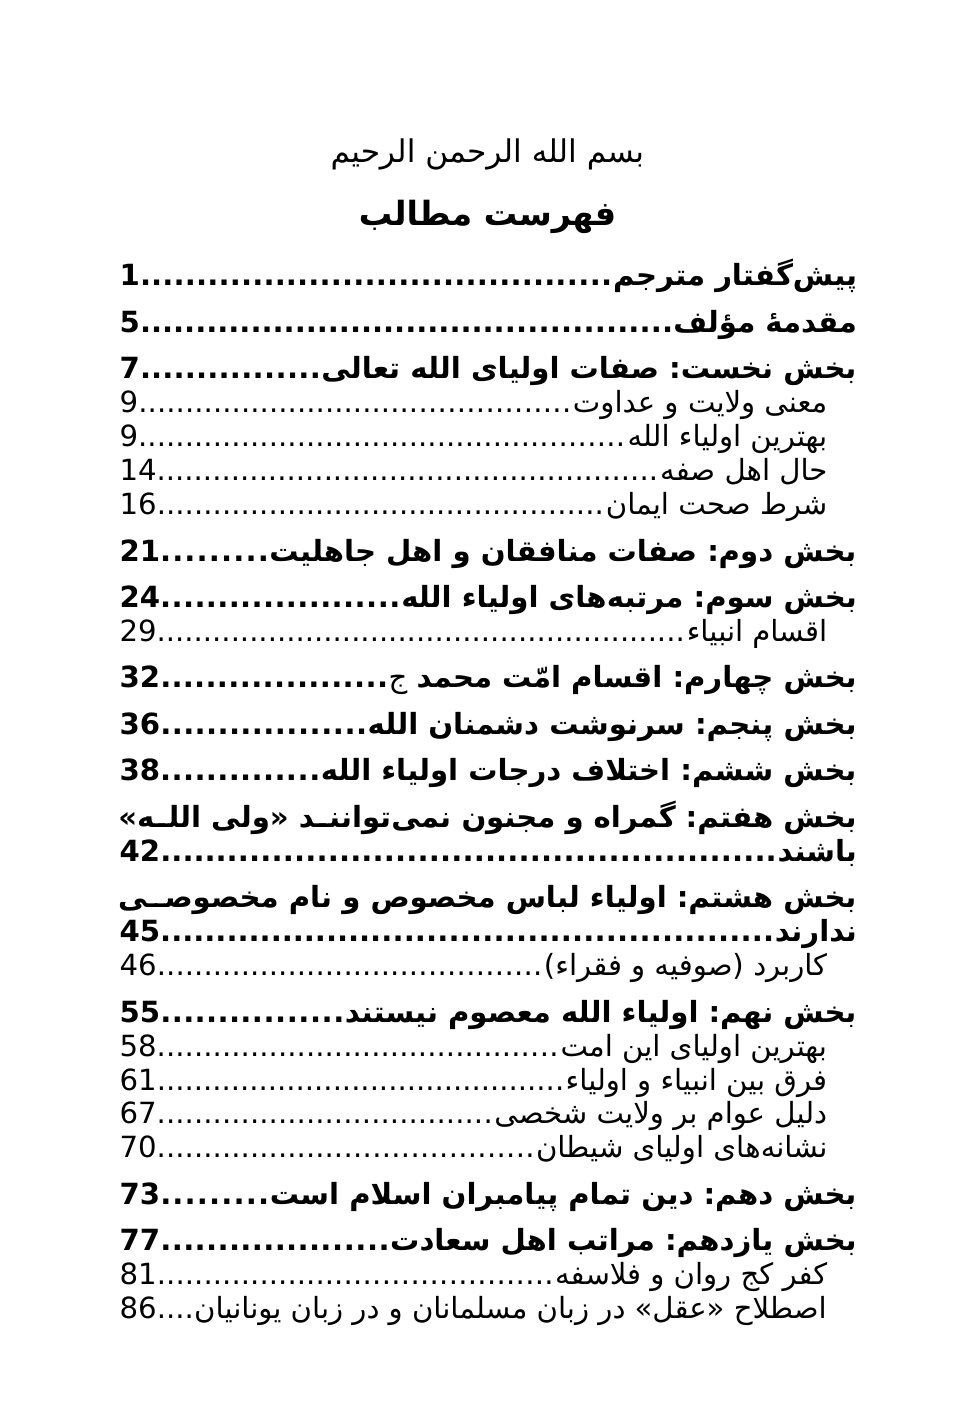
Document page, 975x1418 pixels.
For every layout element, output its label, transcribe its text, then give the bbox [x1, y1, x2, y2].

text بخش هفتم: گمراه و مجنون نمی‌توانند «ولی الله» باشند 42 [118, 800, 857, 868]
text بخش یازدهم: مراتب اهل سعادت 77 [118, 1224, 857, 1258]
text شرط صحت ایمان 16 [118, 487, 827, 521]
text بهترین اولیاء الله 9 [118, 419, 827, 453]
text اقسام انبیاء 29 [118, 614, 827, 648]
text بخش نخست: صفات اولیای الله تعالی 7 [118, 352, 857, 386]
text بسم الله الرحمن الرحیم [118, 133, 857, 170]
text دلیل عوام بر ولایت شخصی 67 [118, 1097, 827, 1131]
text بخش دوم: صفات منافقان و اهل جاهلیت 21 [118, 534, 857, 568]
text معنی ولایت و عداوت 9 [118, 386, 827, 419]
text بخش نهم: اولیاء الله معصوم نیستند 55 [118, 995, 857, 1029]
text بخش چهارم: اقسام امّت محمد ج 32 [118, 661, 857, 695]
text بخش هشتم: اولیاء لباس مخصوص و نام مخصوصی ندارند 45 [118, 881, 857, 948]
text نشانه‌های اولیای شیطان 70 [118, 1131, 827, 1165]
text بهترین اولیای این امت 58 [118, 1029, 827, 1063]
text بخش ششم: اختلاف درجات اولیاء الله 38 [118, 754, 857, 788]
text بخش سوم: مرتبه‌های اولیاء الله 24 [118, 580, 857, 614]
text بخش دهم: دین تمام پیامبران اسلام است 73 [118, 1177, 857, 1211]
text فهرست مطالب [118, 195, 857, 234]
text حال اهل صفه 14 [118, 453, 827, 487]
text اصطلاح «عقل» در زبان مسلمانان و در زبان یونانیان 86 [118, 1292, 827, 1326]
text بخش پنجم: سرنوشت دشمنان الله 36 [118, 707, 857, 741]
text پیش‌گفتار مترجم 1 [118, 259, 857, 293]
text فرق بین انبیاء و اولیاء 61 [118, 1063, 827, 1097]
text کاربرد (صوفیه و فقراء) 46 [118, 948, 827, 982]
text کفر کج روان و فلاسفه 81 [118, 1258, 827, 1292]
text مقدمۀ مؤلف 5 [118, 305, 857, 339]
